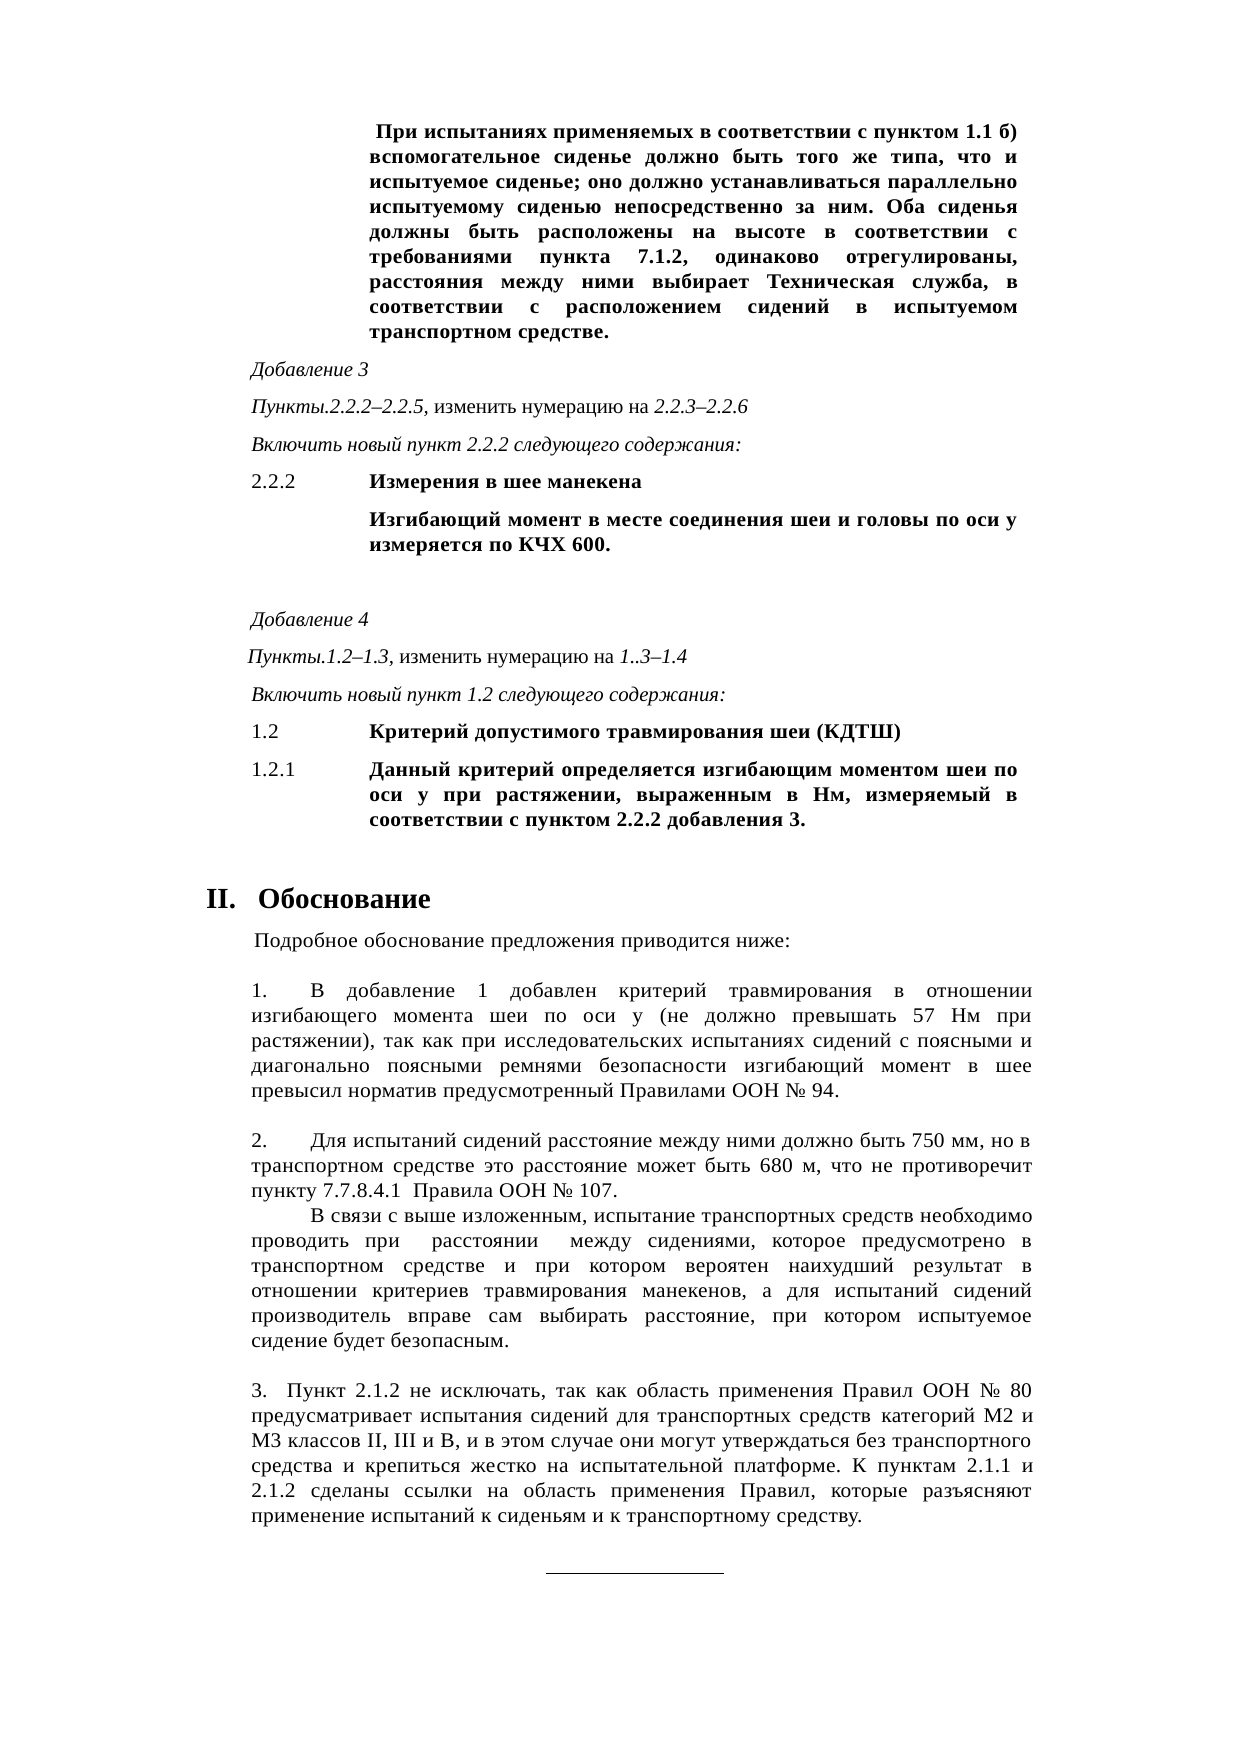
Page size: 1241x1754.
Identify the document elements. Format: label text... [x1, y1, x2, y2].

text В связи с выше изложенным, испытание транспортных средств необходимо проводить при расстоянии между сидениями, которое предусмотрено в транспортном средстве и при котором вероятен наихудший результат в отношении критериев травмирования манекенов, а для испытаний сидений производитель вправе сам выбирать расстояние, при котором испытуемое сидение будет безопасным. [251, 1202, 1034, 1352]
text Включить новый пункт 1.2 следующего содержания: [251, 681, 1019, 706]
text 2. Для испытаний сидений расстояние между ними должно быть 750 мм, но в транспортном средстве это расстояние может быть 680 м, что не противоречит пункту 7.7.8.4.1 Правила ООН № 107. [251, 1127, 1034, 1202]
text 1.2.1 Данный критерий определяется изгибающим моментом шеи по оси у при растяжении, выраженным в Нм, измеряемый в соответствии с пунктом 2.2.2 добавления 3. [251, 756, 1019, 831]
text 3. Пункт 2.1.2 не исключать, так как область применения Правил ООН № 80 предусматривает испытания сидений для транспортных средств категорий M2 и M3 классов II, III и B, и в этом случае они могут утверждаться без транспортного средства и крепиться жестко на испытательной платформе. К пунктам 2.1.1 и 2.1.2 сделаны ссылки на область применения Правил, которые разъясняют применение испытаний к сиденьям и к транспортному средству. [251, 1377, 1034, 1527]
text Подробное обоснование предложения приводится ниже: [133, 927, 1137, 952]
text Пункты.1.2–1.3, изменить нумерацию на 1..3–1.4 [133, 643, 1019, 668]
text Включить новый пункт 2.2.2 следующего содержания: [251, 431, 1019, 456]
text 1.2 Критерий допустимого травмирования шеи (КДТШ) [251, 718, 1019, 743]
text При испытаниях применяемых в соответствии с пунктом 1.1 б) вспомогательное сиденье должно быть того же типа, что и испытуемое сиденье; оно должно устанавливаться параллельно испытуемому сиденью непосредственно за ним. Оба сиденья должны быть расположены на высоте в соответствии с требованиями пункта 7.1.2, одинаково отрегулированы, расстояния между ними выбирает Техническая служба, в соответствии с расположением сидений в испытуемом транспортном средстве. [251, 118, 1019, 343]
text 2.2.2 Измерения в шее манекена [251, 468, 1019, 493]
text Добавление 3 [251, 356, 1019, 381]
text Пункты.2.2.2–2.2.5, изменить нумерацию на 2.2.3–2.2.6 [251, 393, 1019, 418]
text II. Обоснование [133, 881, 1019, 914]
text 1. В добавление 1 добавлен критерий травмирования в отношении изгибающего момента шеи по оси у (не должно превышать 57 Нм при растяжении), так как при исследовательских испытаниях сидений с поясными и диагонально поясными ремнями безопасности изгибающий момент в шее превысил норматив предусмотренный Правилами ООН № 94. [251, 977, 1034, 1102]
text Добавление 4 [251, 606, 1019, 631]
text Изгибающий момент в месте соединения шеи и головы по оси у измеряется по КЧХ 600. [251, 506, 1019, 556]
